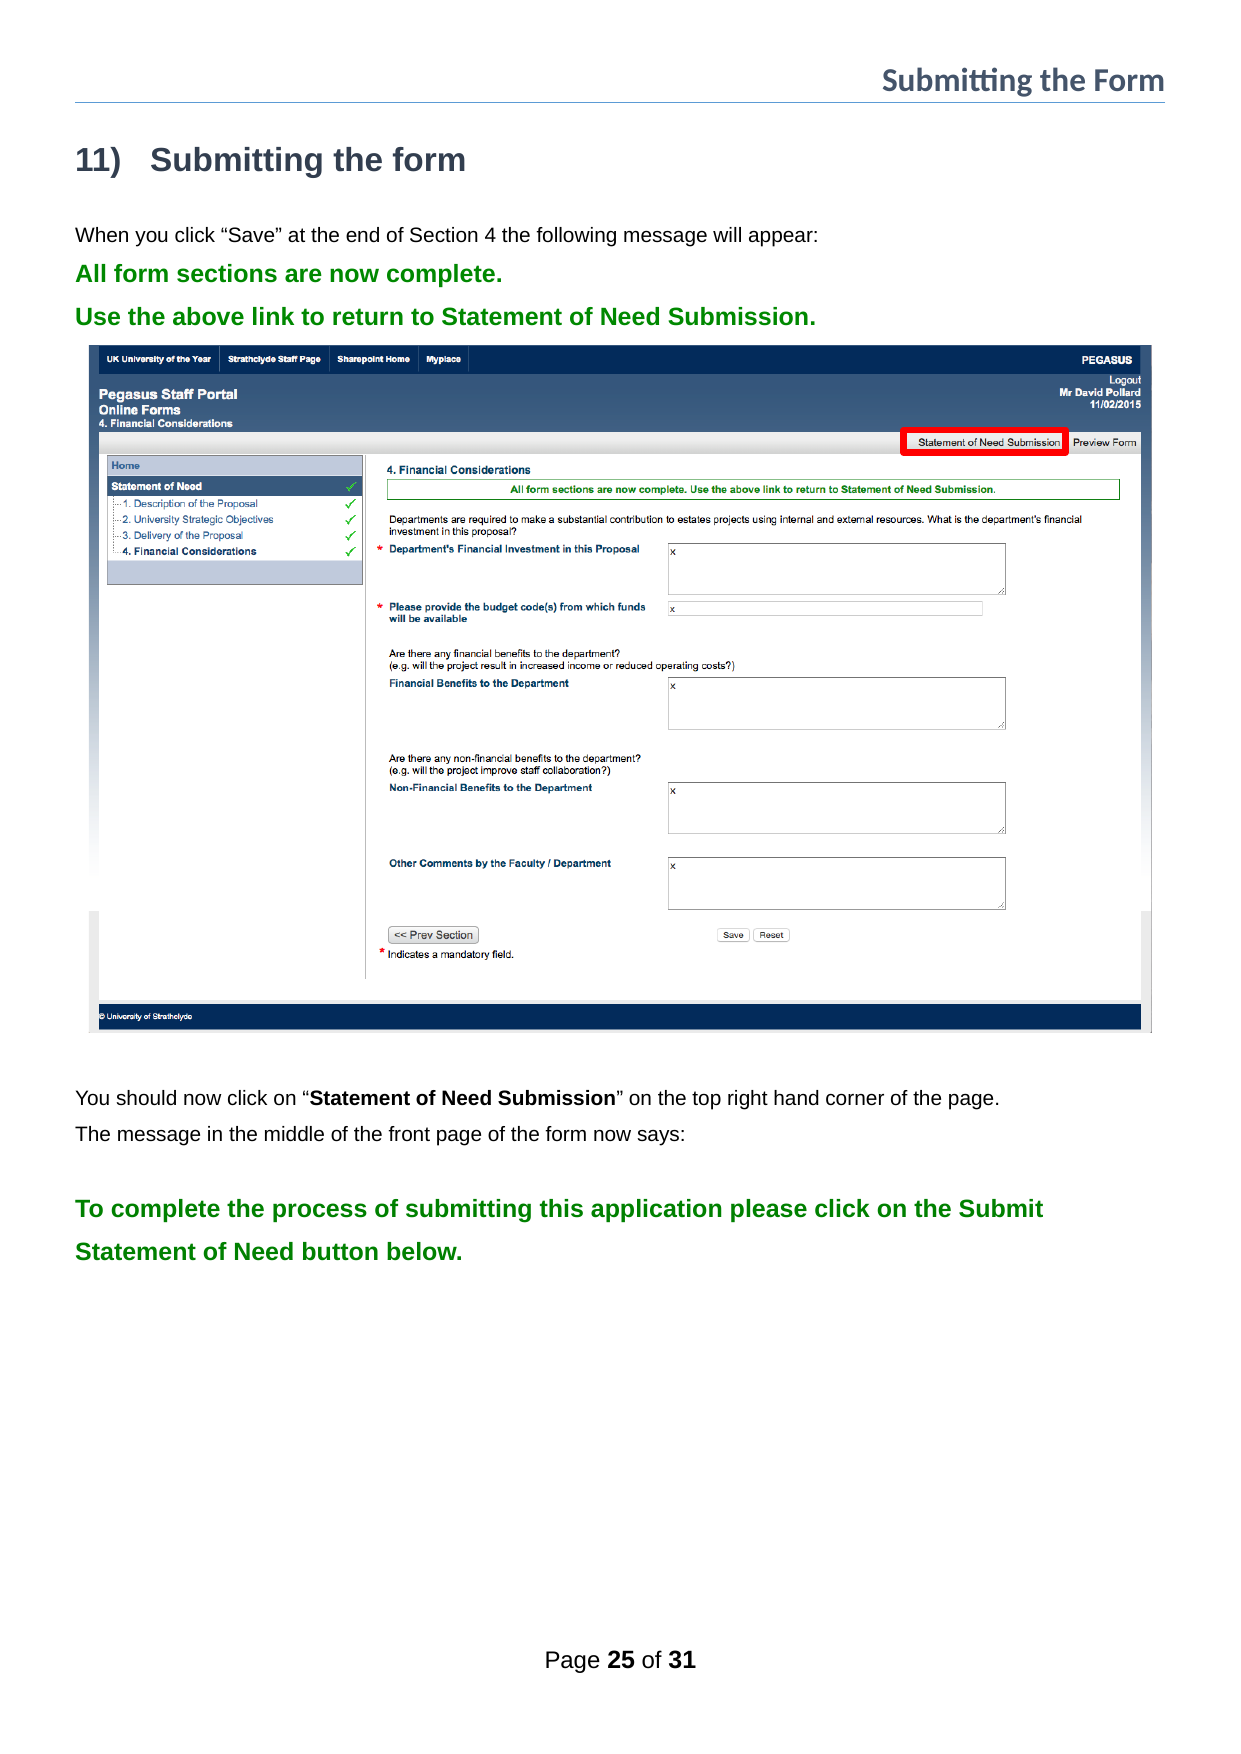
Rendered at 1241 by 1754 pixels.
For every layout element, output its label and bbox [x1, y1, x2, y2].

picture [88, 345, 1152, 1033]
